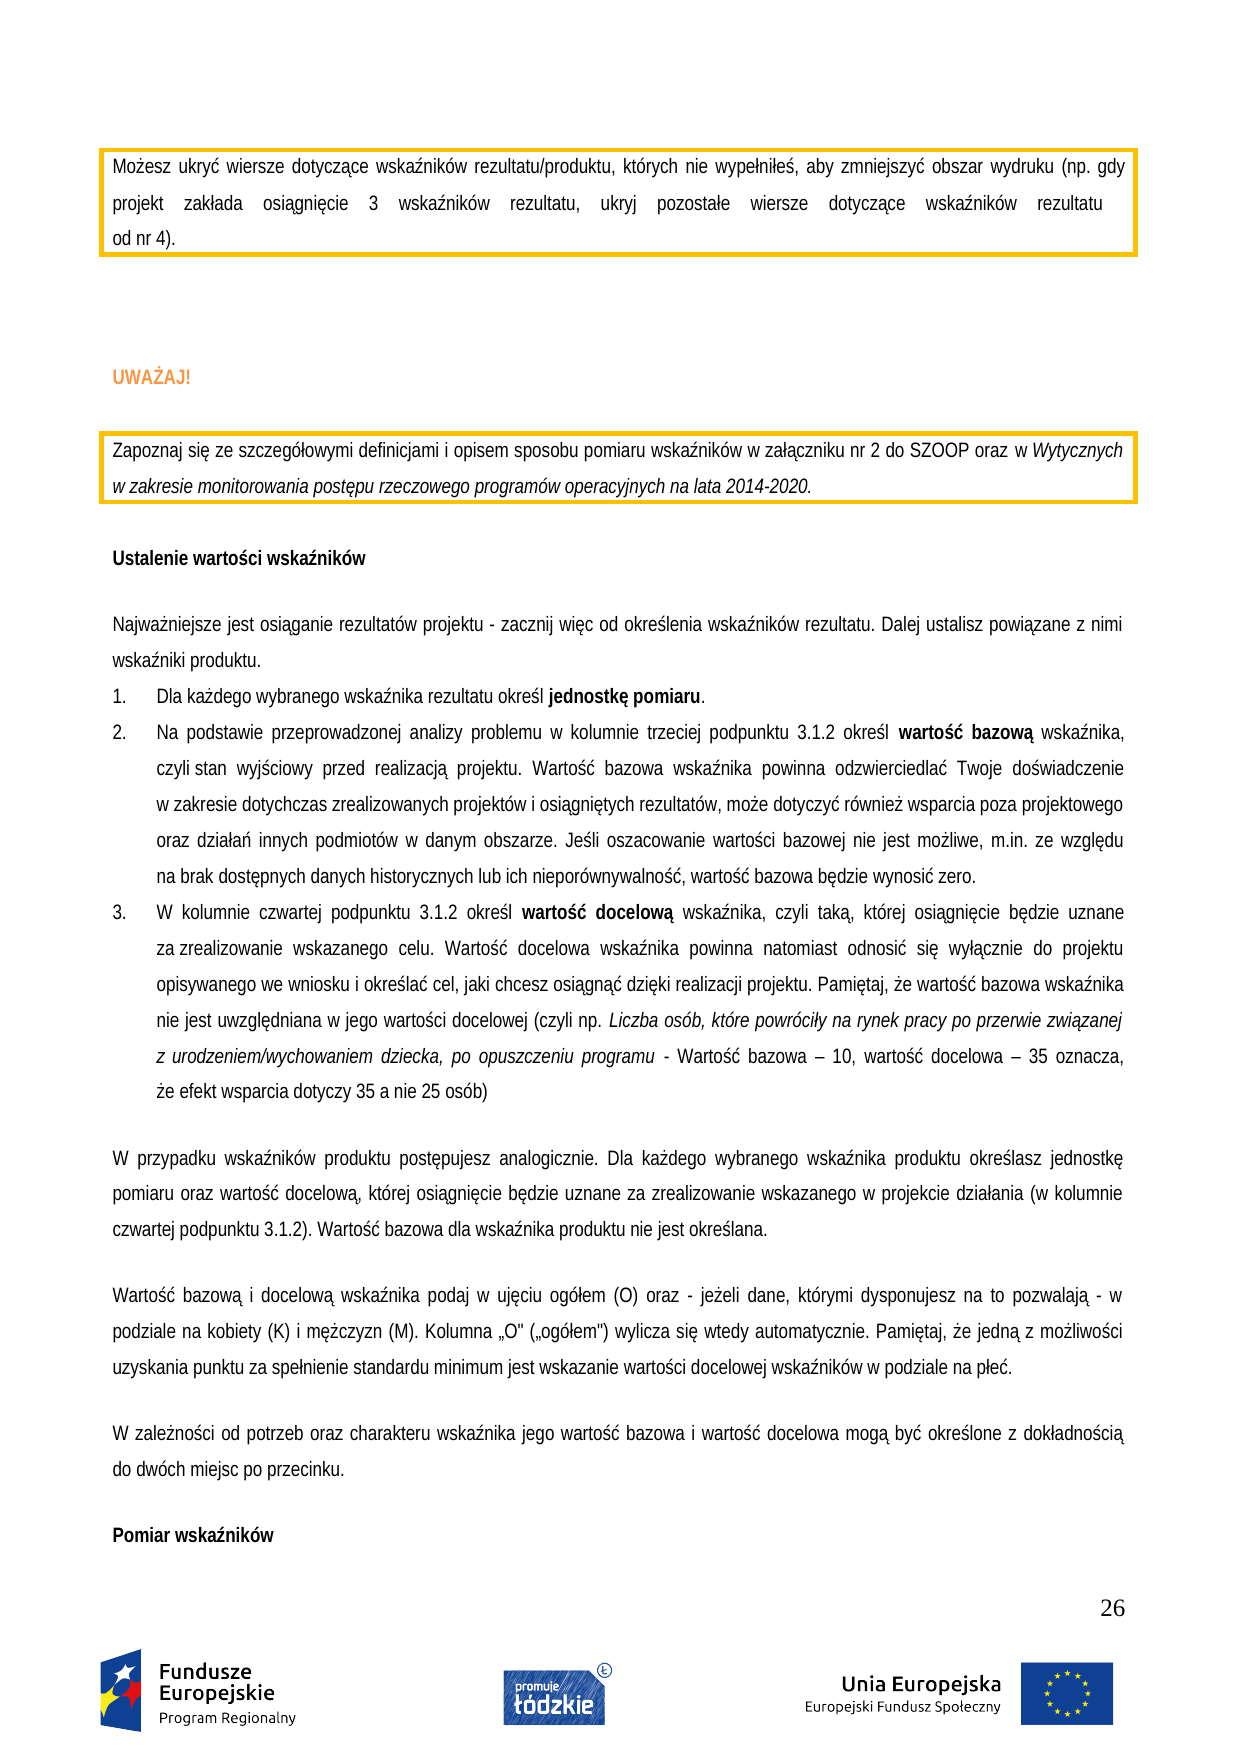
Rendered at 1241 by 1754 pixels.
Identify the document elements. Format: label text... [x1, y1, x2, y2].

text Możesz ukryć wiersze dotyczące wskaźników rezultatu/produktu, których nie wypełniłeś, aby zmniejszyć obszar wydruku (np. gdy projekt zakłada osiągnięcie 3 wskaźników rezultatu, ukryj pozostałe wiersze dotyczące wskaźników rezultatu od nr 4). [104, 152, 1133, 252]
text Pomiar wskaźników [112, 1523, 1125, 1547]
text Najważniejsze jest osiąganie rezultatów projektu - zacznij więc od określenia wskaźników rezultatu. Dalej ustalisz powiązane z nimi wskaźniki produktu. [112, 612, 1125, 672]
text Zapoznaj się ze szczegółowymi definicjami i opisem sposobu pomiaru wskaźników w załączniku nr 2 do SZOOP oraz w Wytycznych w zakresie monitorowania postępu rzeczowego programów operacyjnych na lata 2014-2020. [104, 436, 1133, 500]
text Wartość bazową i docelową wskaźnika podaj w ujęciu ogółem (O) oraz - jeżeli dane, którymi dysponujesz na to pozwalają - w podziale na kobiety (K) i mężczyzn (M). Kolumna „O" („ogółem") wylicza się wtedy automatycznie. Pamiętaj, że jedną z możliwości uzyskania punktu za spełnienie standardu minimum jest wskazanie wartości docelowej wskaźników w podziale na płeć. [112, 1283, 1125, 1379]
text UWAŻAJ! [112, 365, 1125, 389]
text W przypadku wskaźników produktu postępujesz analogicznie. Dla każdego wybranego wskaźnika produktu określasz jednostkę pomiaru oraz wartość docelową, której osiągnięcie będzie uznane za zrealizowanie wskazanego w projekcie działania (w kolumnie czwartej podpunktu 3.1.2). Wartość bazowa dla wskaźnika produktu nie jest określana. [112, 1145, 1125, 1241]
text W zależności od potrzeb oraz charakteru wskaźnika jego wartość bazowa i wartość docelowa mogą być określone z dokładnością do dwóch miejsc po przecinku. [112, 1421, 1125, 1481]
list Dla każdego wybranego wskaźnika rezultatu określ jednostkę pomiaru. [112, 684, 1125, 708]
text Ustalenie wartości wskaźników [112, 546, 1125, 570]
list W kolumnie czwartej podpunktu 3.1.2 określ wartość docelową wskaźnika, czyli taką, której osiągnięcie będzie uznane za zrealizowanie wskazanego celu. Wartość docelowa wskaźnika powinna natomiast odnosić się wyłącznie do projektu opisywanego we wniosku i określać cel, jaki chcesz osiągnąć dzięki realizacji projektu. Pamiętaj, że wartość bazowa wskaźnika nie jest uwzględniana w jego wartości docelowej (czyli np. Liczba osób, które powróciły na rynek pracy po przerwie związanej z urodzeniem/wychowaniem dziecka, po opuszczeniu programu - Wartość bazowa – 10, wartość docelowa – 35 oznacza, że efekt wsparcia dotyczy 35 a nie 25 osób) [112, 900, 1125, 1103]
list Na podstawie przeprowadzonej analizy problemu w kolumnie trzeciej podpunktu 3.1.2 określ wartość bazową wskaźnika, czyli stan wyjściowy przed realizacją projektu. Wartość bazowa wskaźnika powinna odzwierciedlać Twoje doświadczenie w zakresie dotychczas zrealizowanych projektów i osiągniętych rezultatów, może dotyczyć również wsparcia poza projektowego oraz działań innych podmiotów w danym obszarze. Jeśli oszacowanie wartości bazowej nie jest możliwe, m.in. ze względu na brak dostępnych danych historycznych lub ich nieporównywalność, wartość bazowa będzie wynosić zero. [112, 720, 1125, 888]
picture [100, 1649, 1114, 1732]
